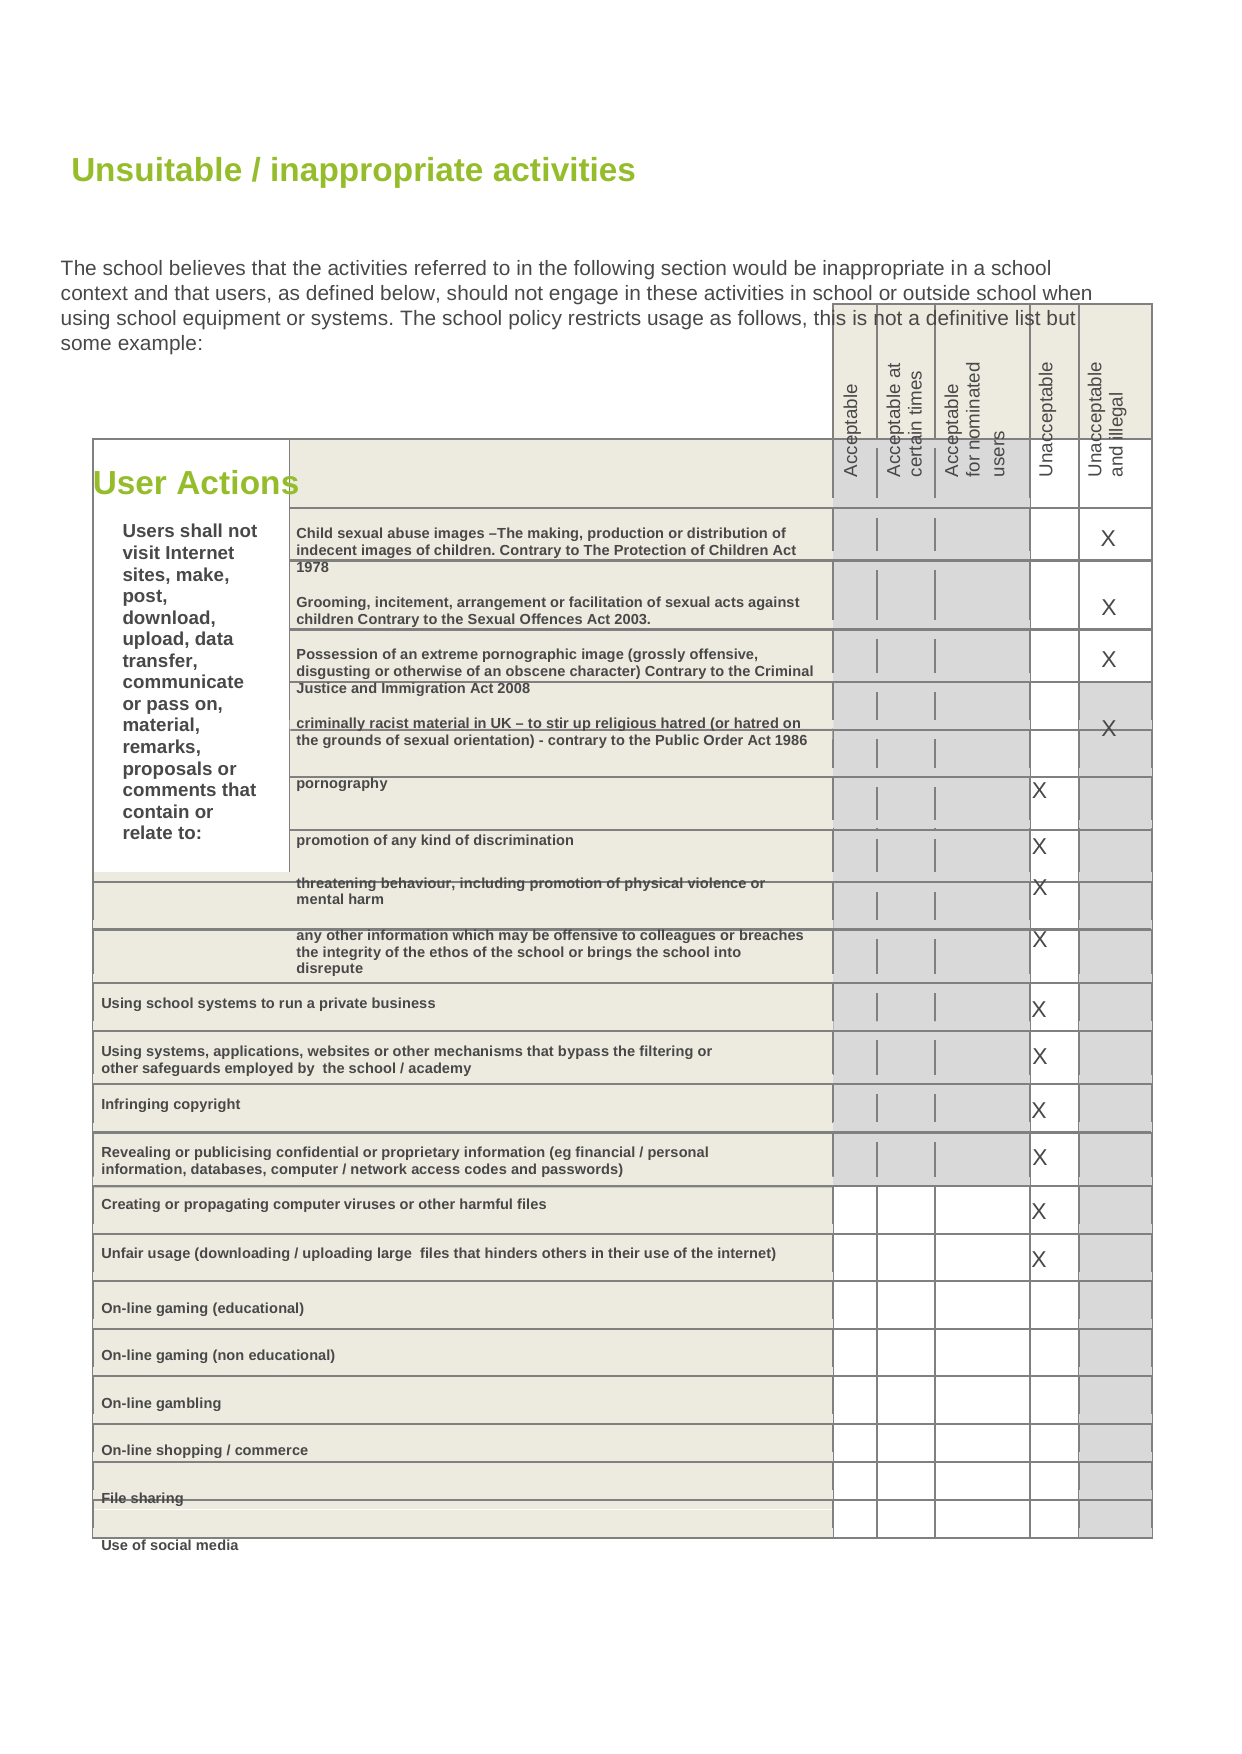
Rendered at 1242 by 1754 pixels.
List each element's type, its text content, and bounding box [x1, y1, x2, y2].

text Using school systems to run a private business X [101, 996, 1131, 1022]
text Unfair usage (downloading / uploading large files that hinders others in their use of the internet) X [101, 1246, 1131, 1272]
text Grooming, incitement, arrangement or facilitation of sexual acts against children Contrary to the Sexual Offences Act 2003. [296, 594, 800, 627]
text 1978 [296, 558, 1131, 575]
text promotion of any kind of discrimination X [296, 824, 1131, 860]
text Use of social media [101, 1536, 1131, 1553]
text User Actions [93, 463, 1131, 501]
text criminally racist material in UK – to stir up religious hatred (or hatred on the grounds of sexual orientation) - contrary to the Public Order Act 1986 [296, 715, 808, 749]
text Revealing or publicising confidential or proprietary information (eg financial / personal information, databases, computer / network access codes and passwords) [101, 1144, 795, 1178]
text Possession of an extreme pornographic image (grossly offensive, disgusting or otherwise of an obscene character) Contrary to the Criminal Justice and Immigration Act 2008 [296, 646, 814, 696]
text Users shall not visit Internet sites, make, post, download, upload, data transfer, communicate or pass on, material, remarks, proposals or comments that contain or relate to: [122, 520, 261, 844]
text any other information which may be offensive to colleagues or breaches the integrity of the ethos of the school or brings the school into disrepute [296, 927, 811, 977]
text Creating or propagating computer viruses or other harmful files X [101, 1197, 1131, 1223]
text Unsuitable / inappropriate activities [71, 150, 1131, 188]
text Infringing copyright X [101, 1097, 1131, 1123]
text On-line shopping / commerce [101, 1441, 1131, 1458]
text On-line gaming (non educational) [101, 1346, 1131, 1363]
text threatening behaviour, including promotion of physical violence or mental harm [296, 874, 816, 908]
text On-line gaming (educational) [101, 1299, 1131, 1315]
text File sharing [101, 1489, 1131, 1505]
text Using systems, applications, websites or other mechanisms that bypass the filtering or other safeguards employed by the school / academy [101, 1043, 752, 1077]
text pornography X [296, 767, 1131, 803]
text On-line gambling [101, 1394, 1131, 1410]
text Child sexual abuse images –The making, production or distribution of X [296, 524, 1131, 547]
text The school believes that the activities referred to in the following section would be inappropriate in a school context and that users, as defined below, should not engage in these activities in school or outside school when using school equipment or systems. The school policy restricts usage as follows, this is not a definitive list but some example: [60, 256, 1104, 355]
